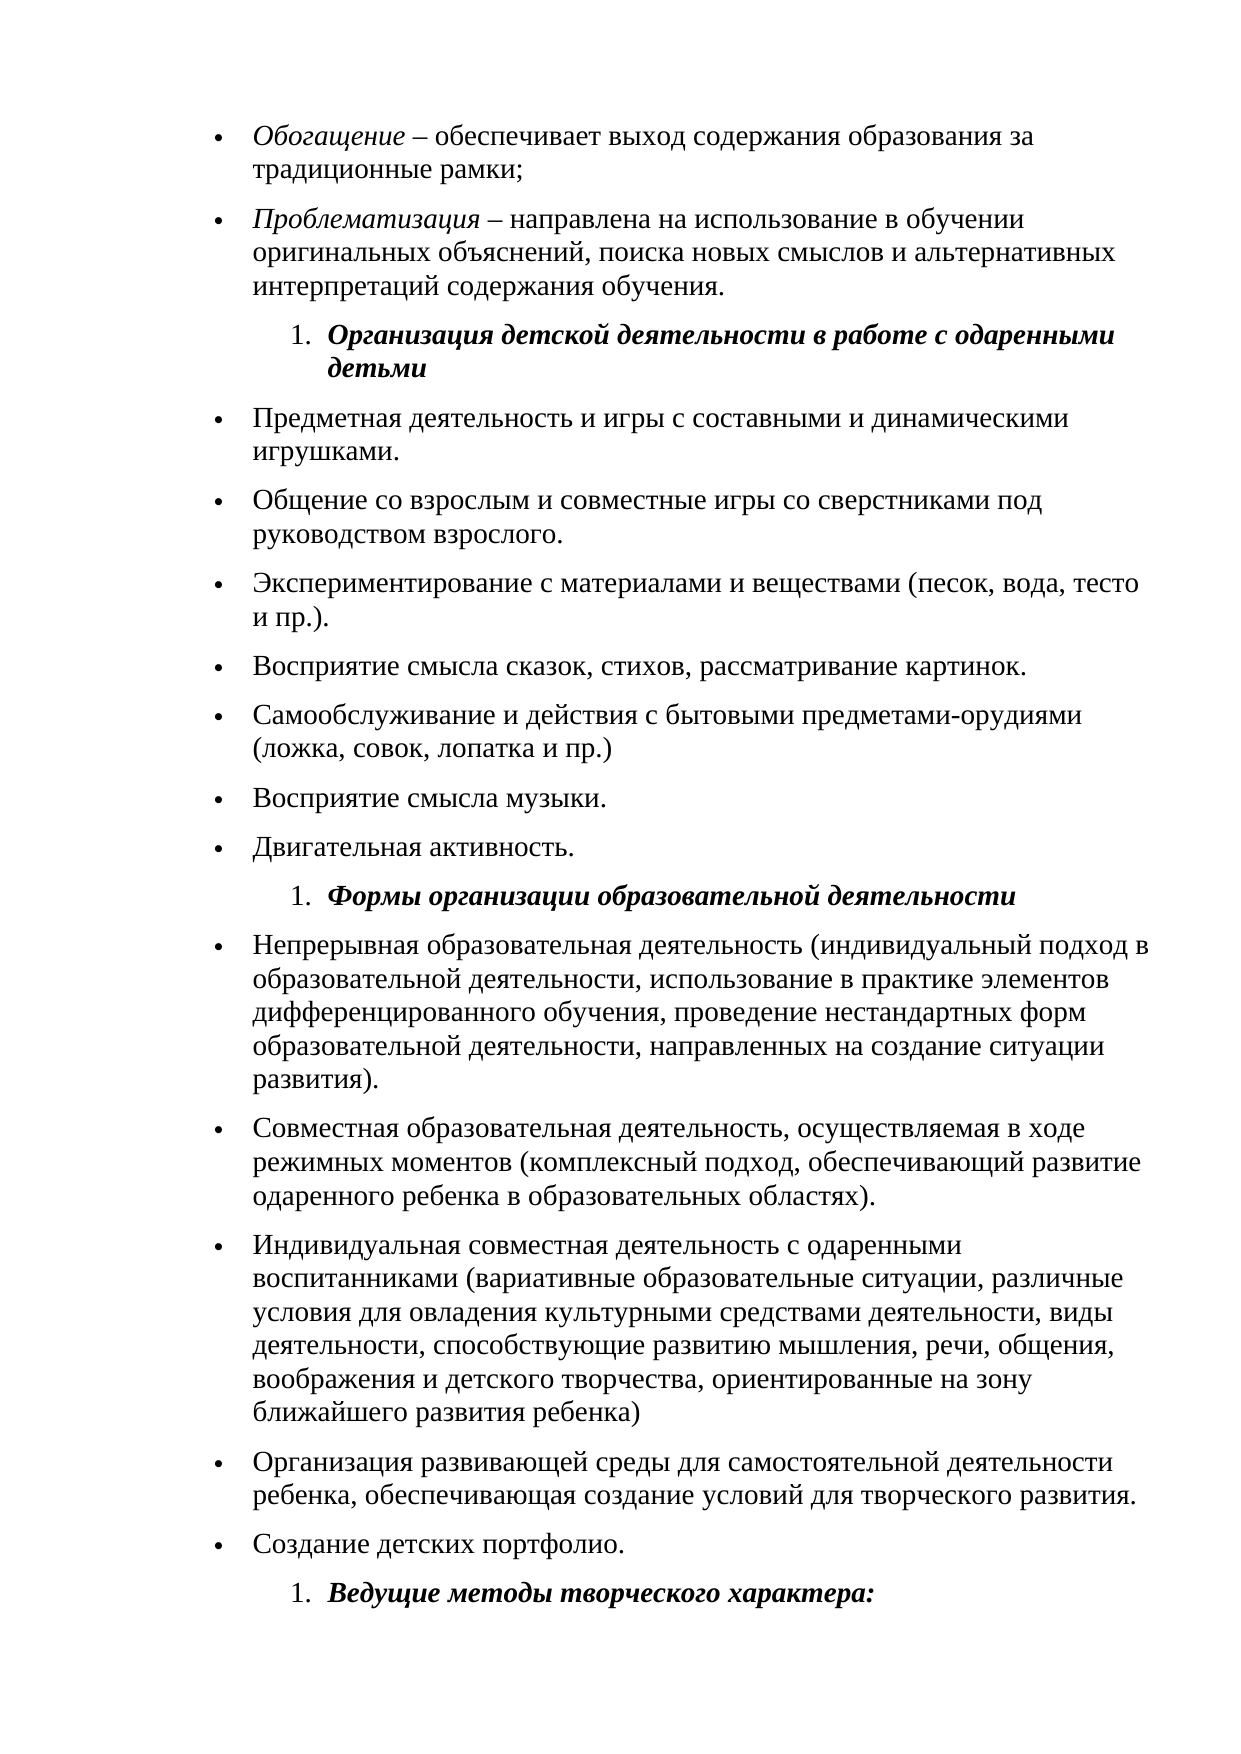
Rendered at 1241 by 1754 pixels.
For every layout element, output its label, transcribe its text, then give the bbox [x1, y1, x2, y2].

list Непрерывная образовательная деятельность (индивидуальный подход в образовательной деятельности, использование в практике элементов дифференцированного обучения, проведение нестандартных форм образовательной деятельности, направленных на создание ситуации развития). [215, 927, 1152, 1095]
list Ведущие методы творческого характера: [290, 1576, 1152, 1609]
list Создание детских портфолио. [215, 1526, 1152, 1560]
list Самообслуживание и действия с бытовыми предметами-орудиями (ложка, совок, лопатка и пр.) [215, 697, 1152, 764]
list Организация детской деятельности в работе с одаренными детьми [290, 317, 1152, 384]
list Совместная образовательная деятельность, осуществляемая в ходе режимных моментов (комплексный подход, обеспечивающий развитие одаренного ребенка в образовательных областях). [215, 1111, 1152, 1211]
list Предметная деятельность и игры с составными и динамическими игрушками. [215, 400, 1152, 467]
list Обогащение – обеспечивает выход содержания образования за традиционные рамки; [215, 118, 1152, 185]
list Общение со взрослым и совместные игры со сверстниками под руководством взрослого. [215, 482, 1152, 549]
list Восприятие смысла сказок, стихов, рассматривание картинок. [215, 648, 1152, 681]
list Формы организации образовательной деятельности [290, 878, 1152, 912]
list Организация развивающей среды для самостоятельной деятельности ребенка, обеспечивающая создание условий для творческого развития. [215, 1444, 1152, 1511]
list Проблематизация – направлена на использование в обучении оригинальных объяснений, поиска новых смыслов и альтернативных интерпретаций содержания обучения. [215, 201, 1152, 301]
list Экспериментирование с материалами и веществами (песок, вода, тесто и пр.). [215, 565, 1152, 632]
list Восприятие смысла музыки. [215, 780, 1152, 813]
list Двигательная активность. [215, 829, 1152, 862]
list Индивидуальная совместная деятельность с одаренными воспитанниками (вариативные образовательные ситуации, различные условия для овладения культурными средствами деятельности, виды деятельности, способствующие развитию мышления, речи, общения, воображения и детского творчества, ориентированные на зону ближайшего развития ребенка) [215, 1227, 1152, 1428]
